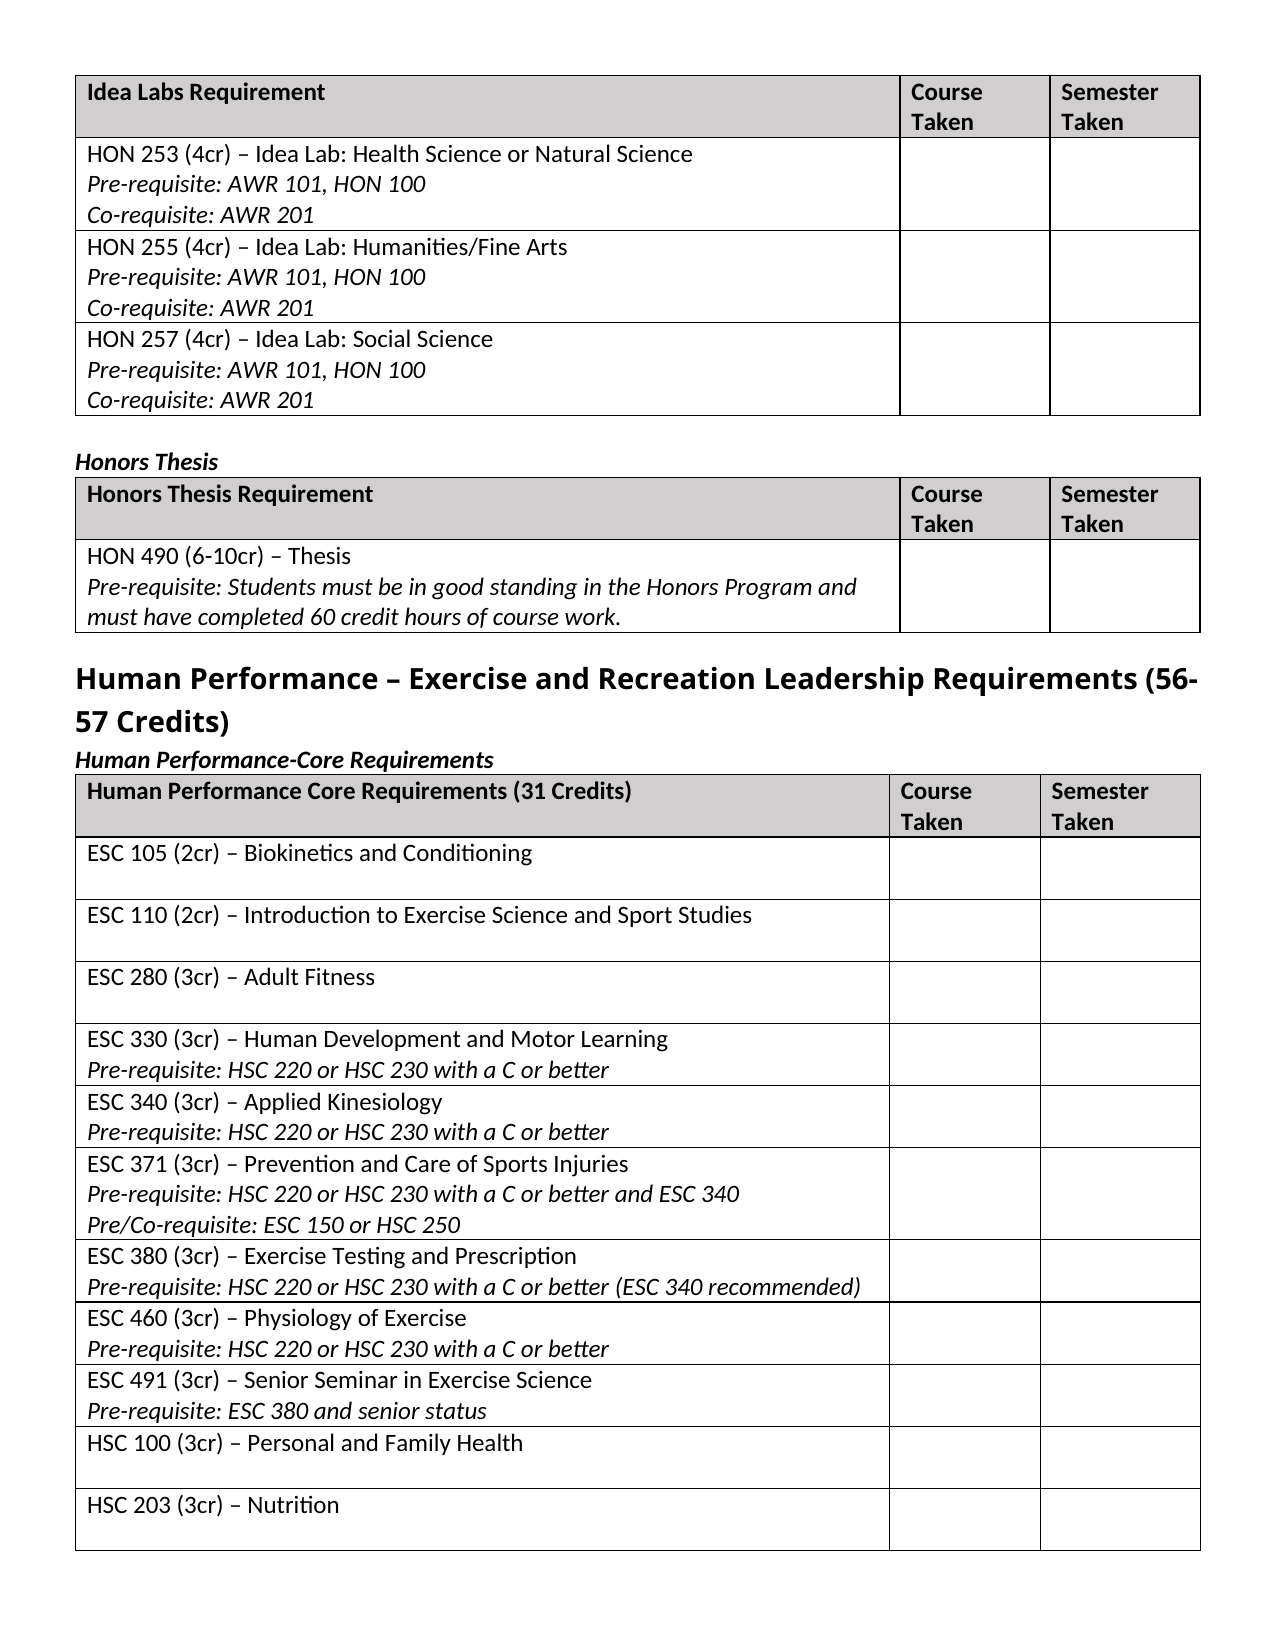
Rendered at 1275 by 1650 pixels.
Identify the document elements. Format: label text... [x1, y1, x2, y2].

table_cell [1041, 1303, 1200, 1363]
table_cell [1041, 1086, 1200, 1147]
table_cell [1051, 138, 1199, 230]
table_cell [890, 1365, 1040, 1426]
table_cell [1041, 1427, 1200, 1488]
table_header Honors Thesis Requirement [76, 478, 899, 539]
table_cell [1041, 1148, 1200, 1239]
table_cell [1041, 962, 1200, 1023]
table_cell [1051, 323, 1199, 415]
table_cell ESC 280 (3cr) – Adult Fitness [76, 962, 889, 1023]
table_cell [890, 1148, 1040, 1239]
table_cell [1041, 1365, 1200, 1426]
table_cell [901, 540, 1049, 632]
table_cell ESC 340 (3cr) – Applied Kinesiology Pre-requisite: HSC 220 or HSC 230 with a C or better [76, 1086, 889, 1147]
table_cell ESC 491 (3cr) – Senior Seminar in Exercise Science Pre-requisite: ESC 380 and senior status [76, 1365, 889, 1426]
subtitle Human Performance – Exercise and Recreation Leadership Requirements (56-57 Credits) [75, 658, 1200, 741]
table_cell [1041, 838, 1200, 898]
table_cell ESC 110 (2cr) – Introduction to Exercise Science and Sport Studies [76, 900, 889, 961]
table_cell HSC 100 (3cr) – Personal and Family Health [76, 1427, 889, 1488]
table_cell ESC 460 (3cr) – Physiology of Exercise Pre-requisite: HSC 220 or HSC 230 with a C or better [76, 1303, 889, 1363]
table_cell ESC 380 (3cr) – Exercise Testing and Prescription Pre-requisite: HSC 220 or HSC 230 with a C or better (ESC 340 recommended) [76, 1240, 889, 1301]
table_cell HON 253 (4cr) – Idea Lab: Health Science or Natural Science Pre-requisite: AWR 101, HON 100 Co-requisite: AWR 201 [76, 138, 899, 230]
table_cell HON 257 (4cr) – Idea Lab: Social Science Pre-requisite: AWR 101, HON 100 Co-requisite: AWR 201 [76, 323, 899, 415]
table_cell [1051, 231, 1199, 322]
table_cell [890, 1240, 1040, 1301]
table_cell [890, 1489, 1040, 1550]
table_cell [901, 138, 1049, 230]
table_cell ESC 105 (2cr) – Biokinetics and Conditioning [76, 838, 889, 898]
subtitle Honors Thesis [75, 446, 1200, 477]
table_cell [901, 323, 1049, 415]
table_cell HON 255 (4cr) – Idea Lab: Humanities/Fine Arts Pre-requisite: AWR 101, HON 100 Co-requisite: AWR 201 [76, 231, 899, 322]
table_header Semester Taken [1051, 478, 1199, 539]
table_header Semester Taken [1051, 76, 1199, 137]
table_cell [890, 1303, 1040, 1363]
table_header Idea Labs Requirement [76, 76, 899, 137]
table_header Course Taken [901, 478, 1049, 539]
table_cell [1041, 1024, 1200, 1085]
table_header Human Performance Core Requirements (31 Credits) [76, 775, 889, 836]
table_cell [1041, 900, 1200, 961]
table_cell HON 490 (6-10cr) – Thesis Pre-requisite: Students must be in good standing in the Honors Program and must have completed 60 credit hours of course work. [76, 540, 899, 632]
table_cell [890, 838, 1040, 898]
table_cell [901, 231, 1049, 322]
table_cell HSC 203 (3cr) – Nutrition [76, 1489, 889, 1550]
table_cell [890, 962, 1040, 1023]
table_cell [1041, 1240, 1200, 1301]
table_cell [1051, 540, 1199, 632]
table_cell ESC 330 (3cr) – Human Development and Motor Learning Pre-requisite: HSC 220 or HSC 230 with a C or better [76, 1024, 889, 1085]
table_header Semester Taken [1041, 775, 1200, 836]
table_header Course Taken [901, 76, 1049, 137]
table_header Course Taken [890, 775, 1040, 836]
subtitle Human Performance-Core Requirements [75, 744, 1200, 774]
table_cell [890, 1024, 1040, 1085]
table_cell [890, 900, 1040, 961]
table_cell [890, 1086, 1040, 1147]
table_cell [890, 1427, 1040, 1488]
table_cell [1041, 1489, 1200, 1550]
table_cell ESC 371 (3cr) – Prevention and Care of Sports Injuries Pre-requisite: HSC 220 or HSC 230 with a C or better and ESC 340 Pre/Co-requisite: ESC 150 or HSC 250 [76, 1148, 889, 1239]
